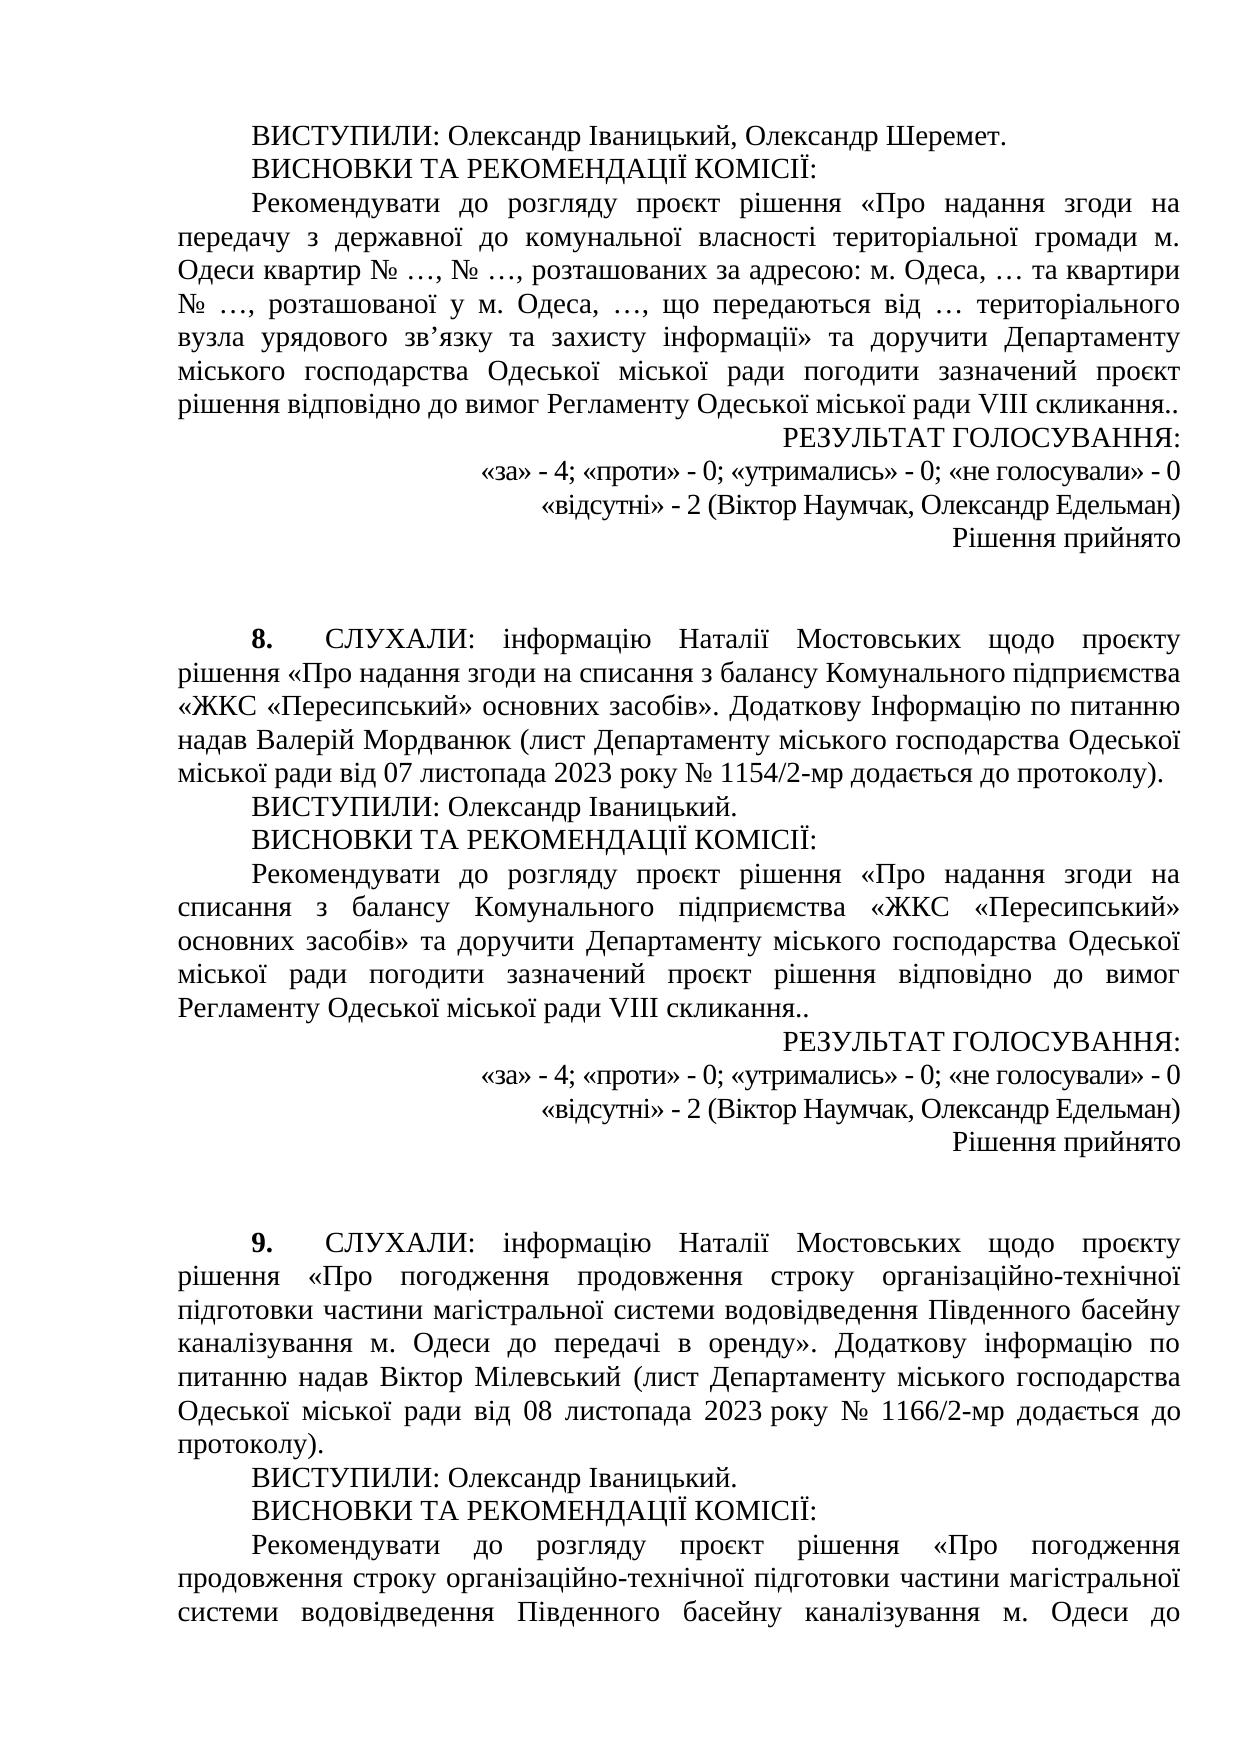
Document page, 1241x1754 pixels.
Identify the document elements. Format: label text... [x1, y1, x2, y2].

text ВИСНОВКИ ТА РЕКОМЕНДАЦІЇ КОМІСІЇ: [177, 152, 1181, 185]
text ВИСНОВКИ ТА РЕКОМЕНДАЦІЇ КОМІСІЇ: [177, 822, 1181, 856]
text «за» - 4; «проти» - 0; «утримались» - 0; «не голосували» - 0 [177, 1057, 1181, 1091]
text «відсутні» - 2 (Віктор Наумчак, Олександр Едельман) [177, 1091, 1181, 1124]
text ВИСТУПИЛИ: Олександр Іваницький. [177, 789, 1181, 822]
text «відсутні» - 2 (Віктор Наумчак, Олександр Едельман) [177, 487, 1181, 521]
text «за» - 4; «проти» - 0; «утримались» - 0; «не голосували» - 0 [177, 453, 1181, 487]
text Рішення прийнято [177, 521, 1181, 554]
text ВИСТУПИЛИ: Олександр Іваницький. [177, 1460, 1181, 1493]
text РЕЗУЛЬТАТ ГОЛОСУВАННЯ: [177, 1024, 1181, 1057]
text ВИСТУПИЛИ: Олександр Іваницький, Олександр Шеремет. [177, 118, 1181, 152]
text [177, 1527, 1181, 1627]
text РЕЗУЛЬТАТ ГОЛОСУВАННЯ: [177, 420, 1181, 453]
text Рекомендувати до розгляду проєкт рішення «Про надання згоди на списання з балансу Комунального підприємства «ЖКС «Пересипський» основних засобів» та доручити Департаменту міського господарства Одеської міської ради погодити зазначений проєкт рішення відповідно до вимог Регламенту Одеської міської ради VIIІ скликання.. [177, 856, 1181, 1024]
text Рішення прийнято [177, 1124, 1181, 1158]
text 9. СЛУХАЛИ: інформацію Наталії Мостовських щодо проєкту рішення «Про погодження продовження строку організаційно-технічної підготовки частини магістральної системи водовідведення Південного басейну каналізування м. Одеси до передачі в оренду». Додаткову інформацію по питанню надав Віктор Мілевський (лист Департаменту міського господарства Одеської міської ради від 08 листопада 2023 року № 1166/2-мр додається до протоколу). [177, 1225, 1181, 1460]
text 8. СЛУХАЛИ: інформацію Наталії Мостовських щодо проєкту рішення «Про надання згоди на списання з балансу Комунального підприємства «ЖКС «Пересипський» основних засобів». Додаткову Інформацію по питанню надав Валерій Мордванюк (лист Департаменту міського господарства Одеської міської ради від 07 листопада 2023 року № 1154/2-мр додається до протоколу). [177, 621, 1181, 789]
text ВИСНОВКИ ТА РЕКОМЕНДАЦІЇ КОМІСІЇ: [177, 1493, 1181, 1527]
text Рекомендувати до розгляду проєкт рішення «Про надання згоди на передачу з державної до комунальної власності територіальної громади м. Одеси квартир № …, № …, розташованих за адресою: м. Одеса, … та квартири № …, розташованої у м. Одеса, …, що передаються від … територіального вузла урядового зв’язку та захисту інформації» та доручити Департаменту міського господарства Одеської міської ради погодити зазначений проєкт рішення відповідно до вимог Регламенту Одеської міської ради VIIІ скликання.. [177, 185, 1181, 420]
